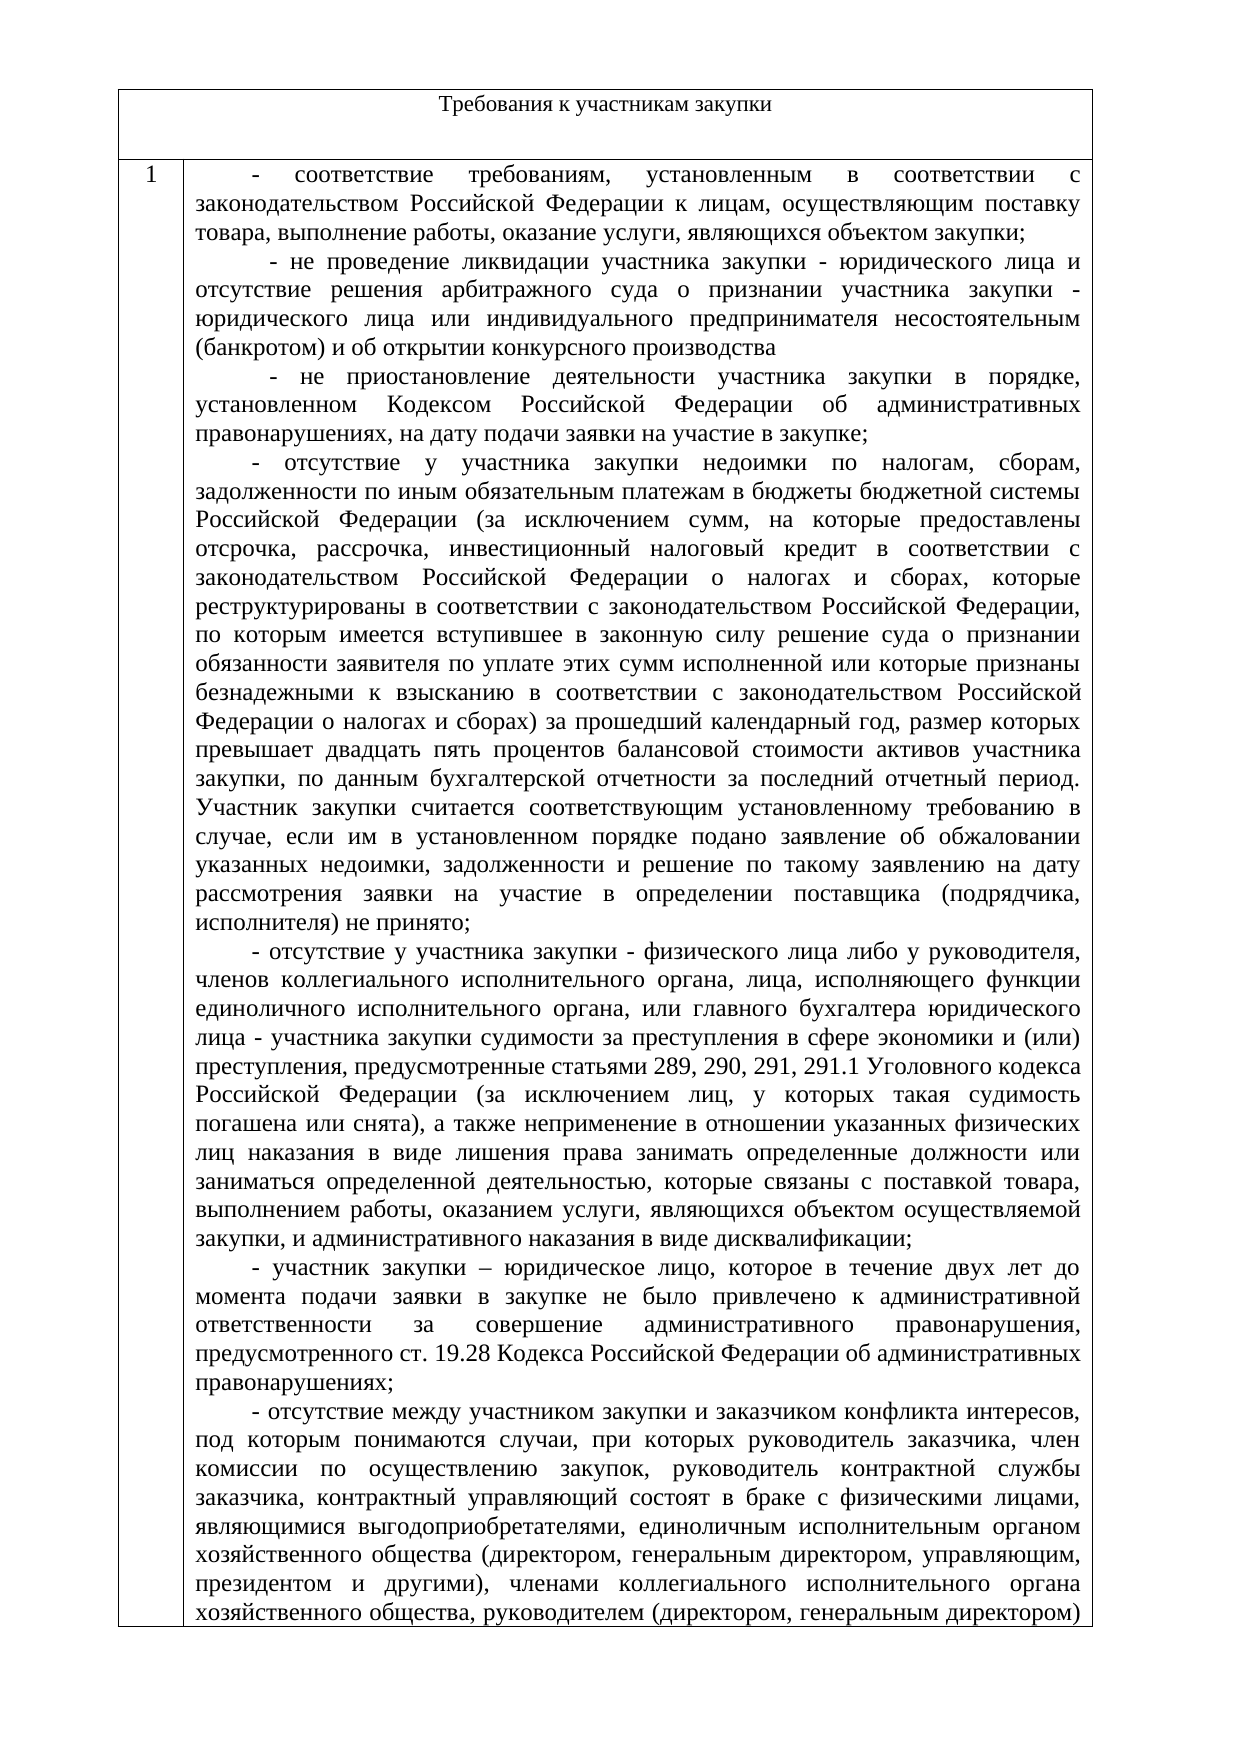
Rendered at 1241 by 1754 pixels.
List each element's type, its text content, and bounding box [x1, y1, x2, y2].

table_header Требования к участникам закупки [119, 90, 1092, 158]
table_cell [184, 160, 1092, 1626]
table_cell 1 [119, 160, 183, 1626]
